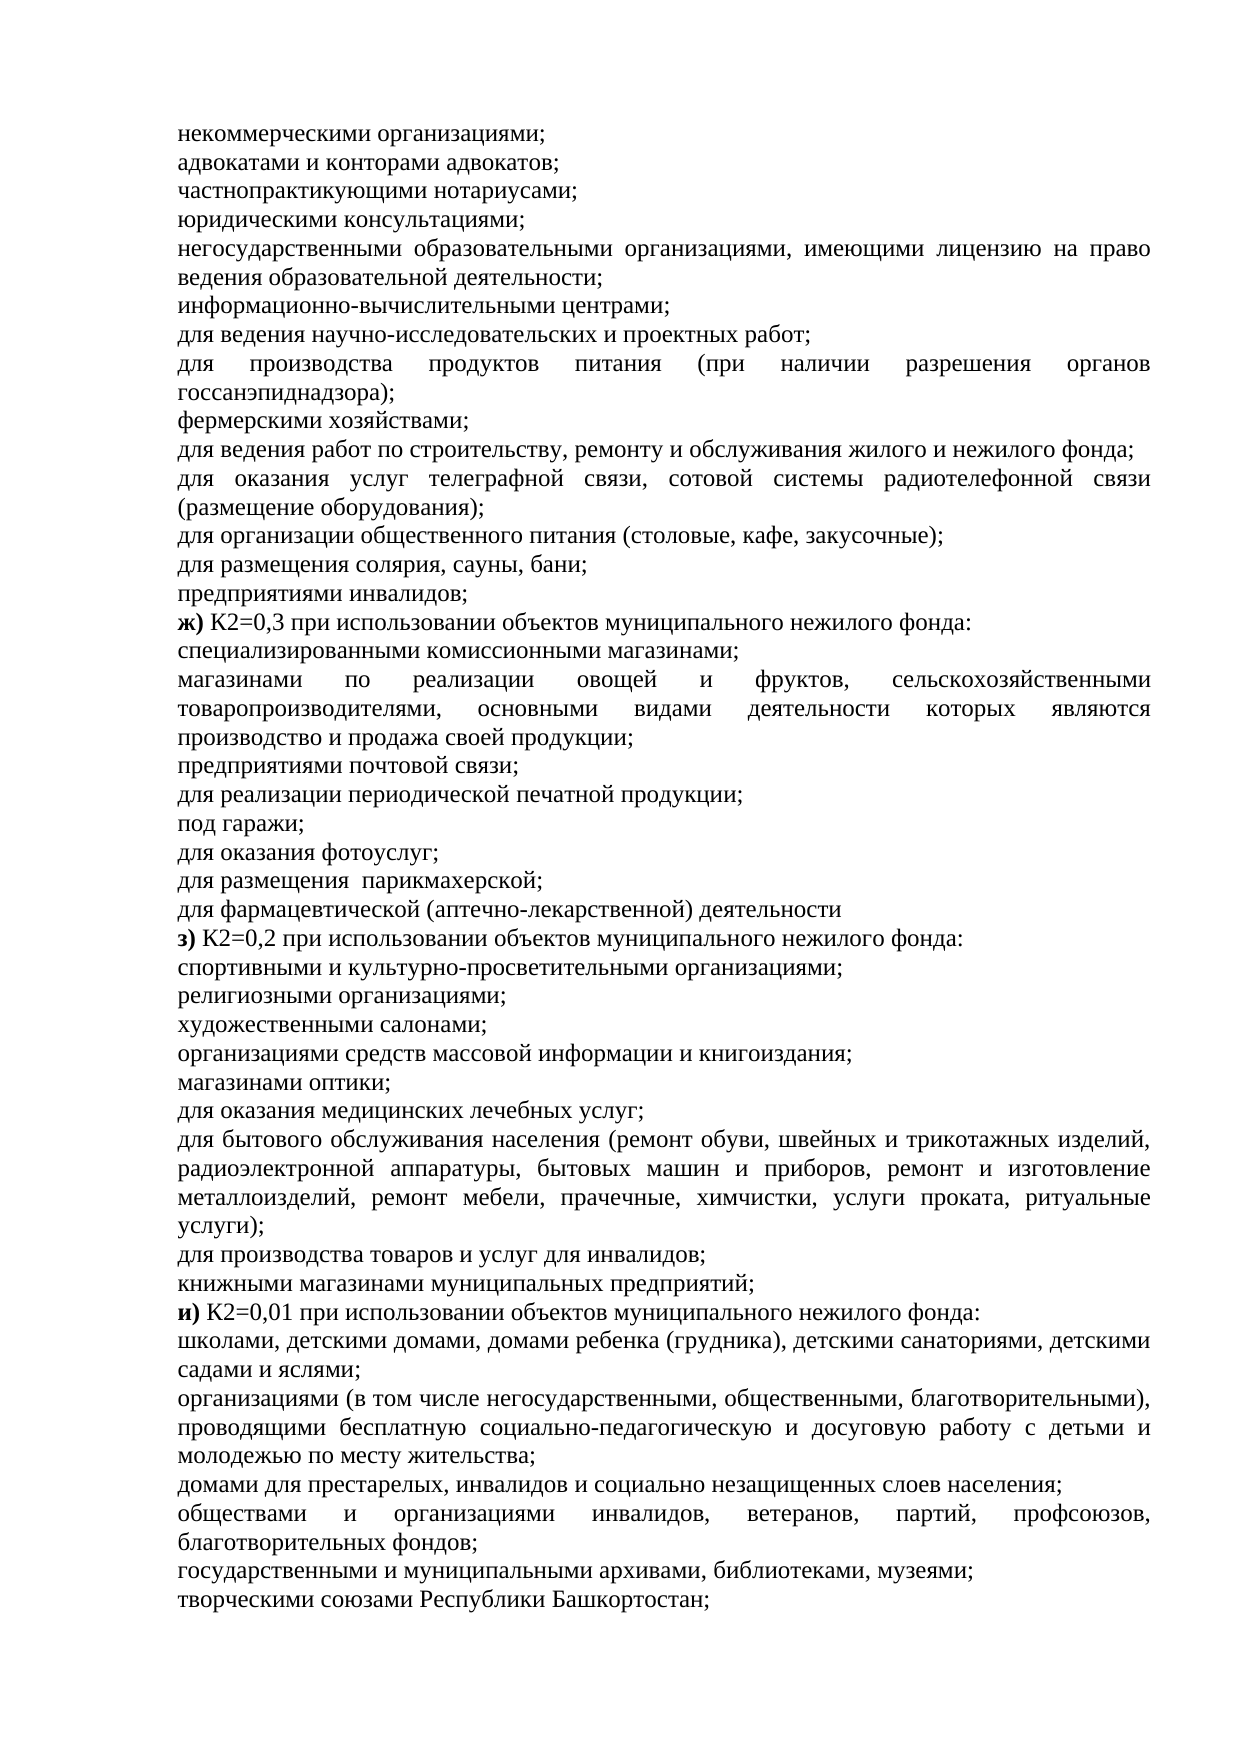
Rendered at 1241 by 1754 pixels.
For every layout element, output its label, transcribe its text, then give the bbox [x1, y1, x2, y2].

text негосударственными образовательными организациями, имеющими лицензию на право ведения образовательной деятельности; [177, 233, 1152, 291]
text для оказания услуг телеграфной связи, сотовой системы радиотелефонной связи (размещение оборудования); [177, 463, 1152, 521]
text для производства продуктов питания (при наличии разрешения органов госсанэпиднадзора); [177, 348, 1152, 406]
text для ведения научно-исследовательских и проектных работ; [177, 319, 1152, 348]
text фермерскими хозяйствами; [177, 406, 1152, 434]
text информационно-вычислительными центрами; [177, 291, 1152, 319]
text юридическими консультациями; [177, 204, 1152, 233]
text домами для престарелых, инвалидов и социально незащищенных слоев населения; [177, 1469, 1152, 1498]
text организациями (в том числе негосударственными, общественными, благотворительными), проводящими бесплатную социально-педагогическую и досуговую работу с детьми и молодежью по месту жительства; [177, 1383, 1152, 1469]
text з) К2=0,2 при использовании объектов муниципального нежилого фонда: [177, 923, 1152, 952]
text спортивными и культурно-просветительными организациями; [177, 952, 1152, 981]
text для фармацевтической (аптечно-лекарственной) деятельности [177, 894, 1152, 923]
text адвокатами и конторами адвокатов; [177, 147, 1152, 176]
text книжными магазинами муниципальных предприятий; [177, 1268, 1152, 1297]
text государственными и муниципальными архивами, библиотеками, музеями; [177, 1556, 1152, 1584]
text для производства товаров и услуг для инвалидов; [177, 1239, 1152, 1268]
text для реализации периодической печатной продукции; [177, 779, 1152, 808]
text предприятиями почтовой связи; [177, 751, 1152, 779]
text для размещения парикмахерской; [177, 866, 1152, 894]
text для бытового обслуживания населения (ремонт обуви, швейных и трикотажных изделий, радиоэлектронной аппаратуры, бытовых машин и приборов, ремонт и изготовление металлоизделий, ремонт мебели, прачечные, химчистки, услуги проката, ритуальные услуги); [177, 1124, 1152, 1239]
text предприятиями инвалидов; [177, 578, 1152, 607]
text для организации общественного питания (столовые, кафе, закусочные); [177, 521, 1152, 549]
text специализированными комиссионными магазинами; [177, 636, 1152, 664]
text художественными салонами; [177, 1009, 1152, 1038]
text магазинами по реализации овощей и фруктов, сельскохозяйственными товаропроизводителями, основными видами деятельности которых являются производство и продажа своей продукции; [177, 664, 1152, 751]
text для оказания фотоуслуг; [177, 837, 1152, 866]
text частнопрактикующими нотариусами; [177, 176, 1152, 204]
text религиозными организациями; [177, 981, 1152, 1009]
text ж) К2=0,3 при использовании объектов муниципального нежилого фонда: [177, 607, 1152, 636]
text и) К2=0,01 при использовании объектов муниципального нежилого фонда: [177, 1297, 1152, 1326]
text школами, детскими домами, домами ребенка (грудника), детскими санаториями, детскими садами и яслями; [177, 1326, 1152, 1383]
text для ведения работ по строительству, ремонту и обслуживания жилого и нежилого фонда; [177, 434, 1152, 463]
text организациями средств массовой информации и книгоиздания; [177, 1038, 1152, 1067]
text под гаражи; [177, 808, 1152, 837]
text некоммерческими организациями; [177, 118, 1152, 147]
text для оказания медицинских лечебных услуг; [177, 1096, 1152, 1124]
text обществами и организациями инвалидов, ветеранов, партий, профсоюзов, благотворительных фондов; [177, 1498, 1152, 1556]
text для размещения солярия, сауны, бани; [177, 549, 1152, 578]
text творческими союзами Республики Башкортостан; [177, 1584, 1152, 1613]
text магазинами оптики; [177, 1067, 1152, 1096]
